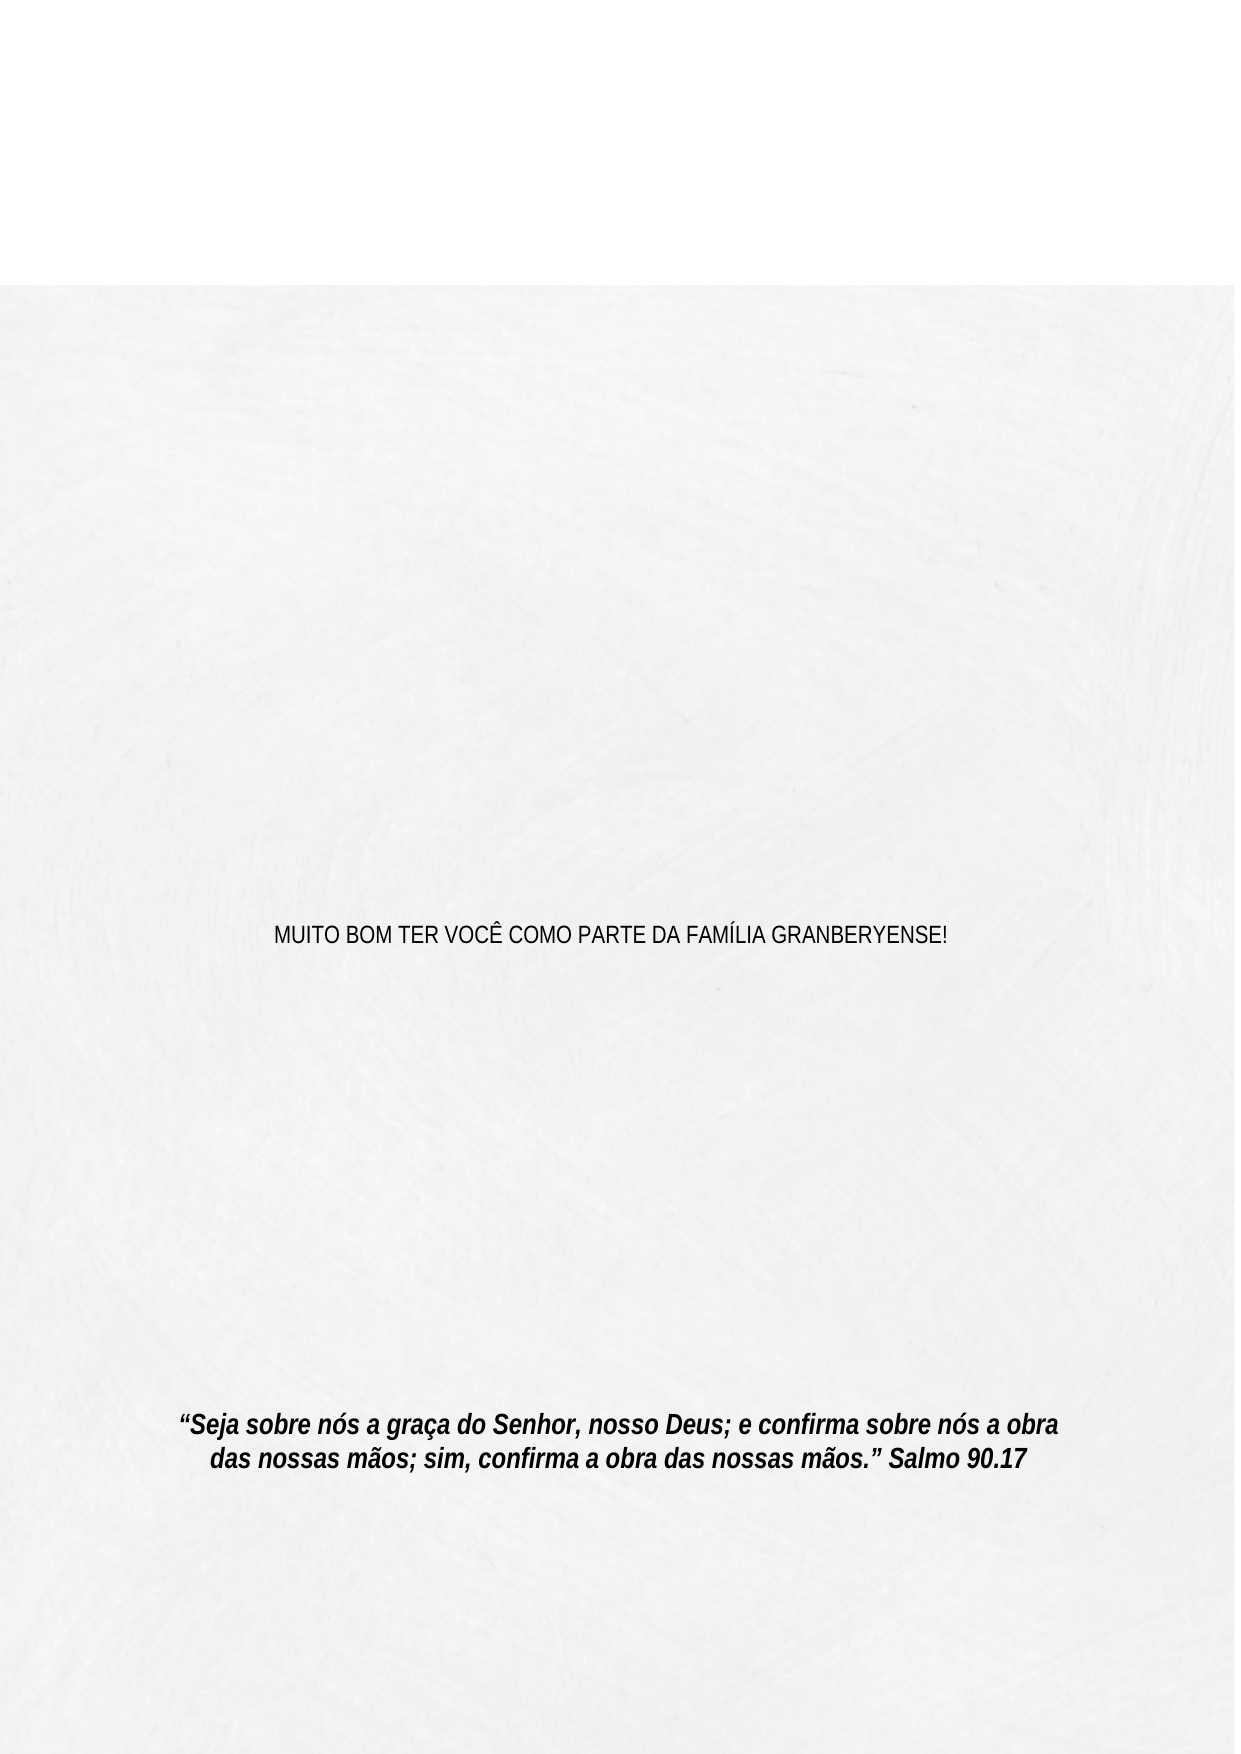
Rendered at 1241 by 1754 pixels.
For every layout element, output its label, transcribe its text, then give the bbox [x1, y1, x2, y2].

text MUITO BOM TER VOCÊ COMO PARTE DA FAMÍLIA GRANBERYENSE! [177, 920, 1063, 949]
text “Seja sobre nós a graça do Senhor, nosso Deus; e confirma sobre nós a obra das nossas mãos; sim, confirma a obra das nossas mãos.” Salmo 90.17 [177, 1407, 1063, 1474]
picture [0, 285, 1235, 1754]
